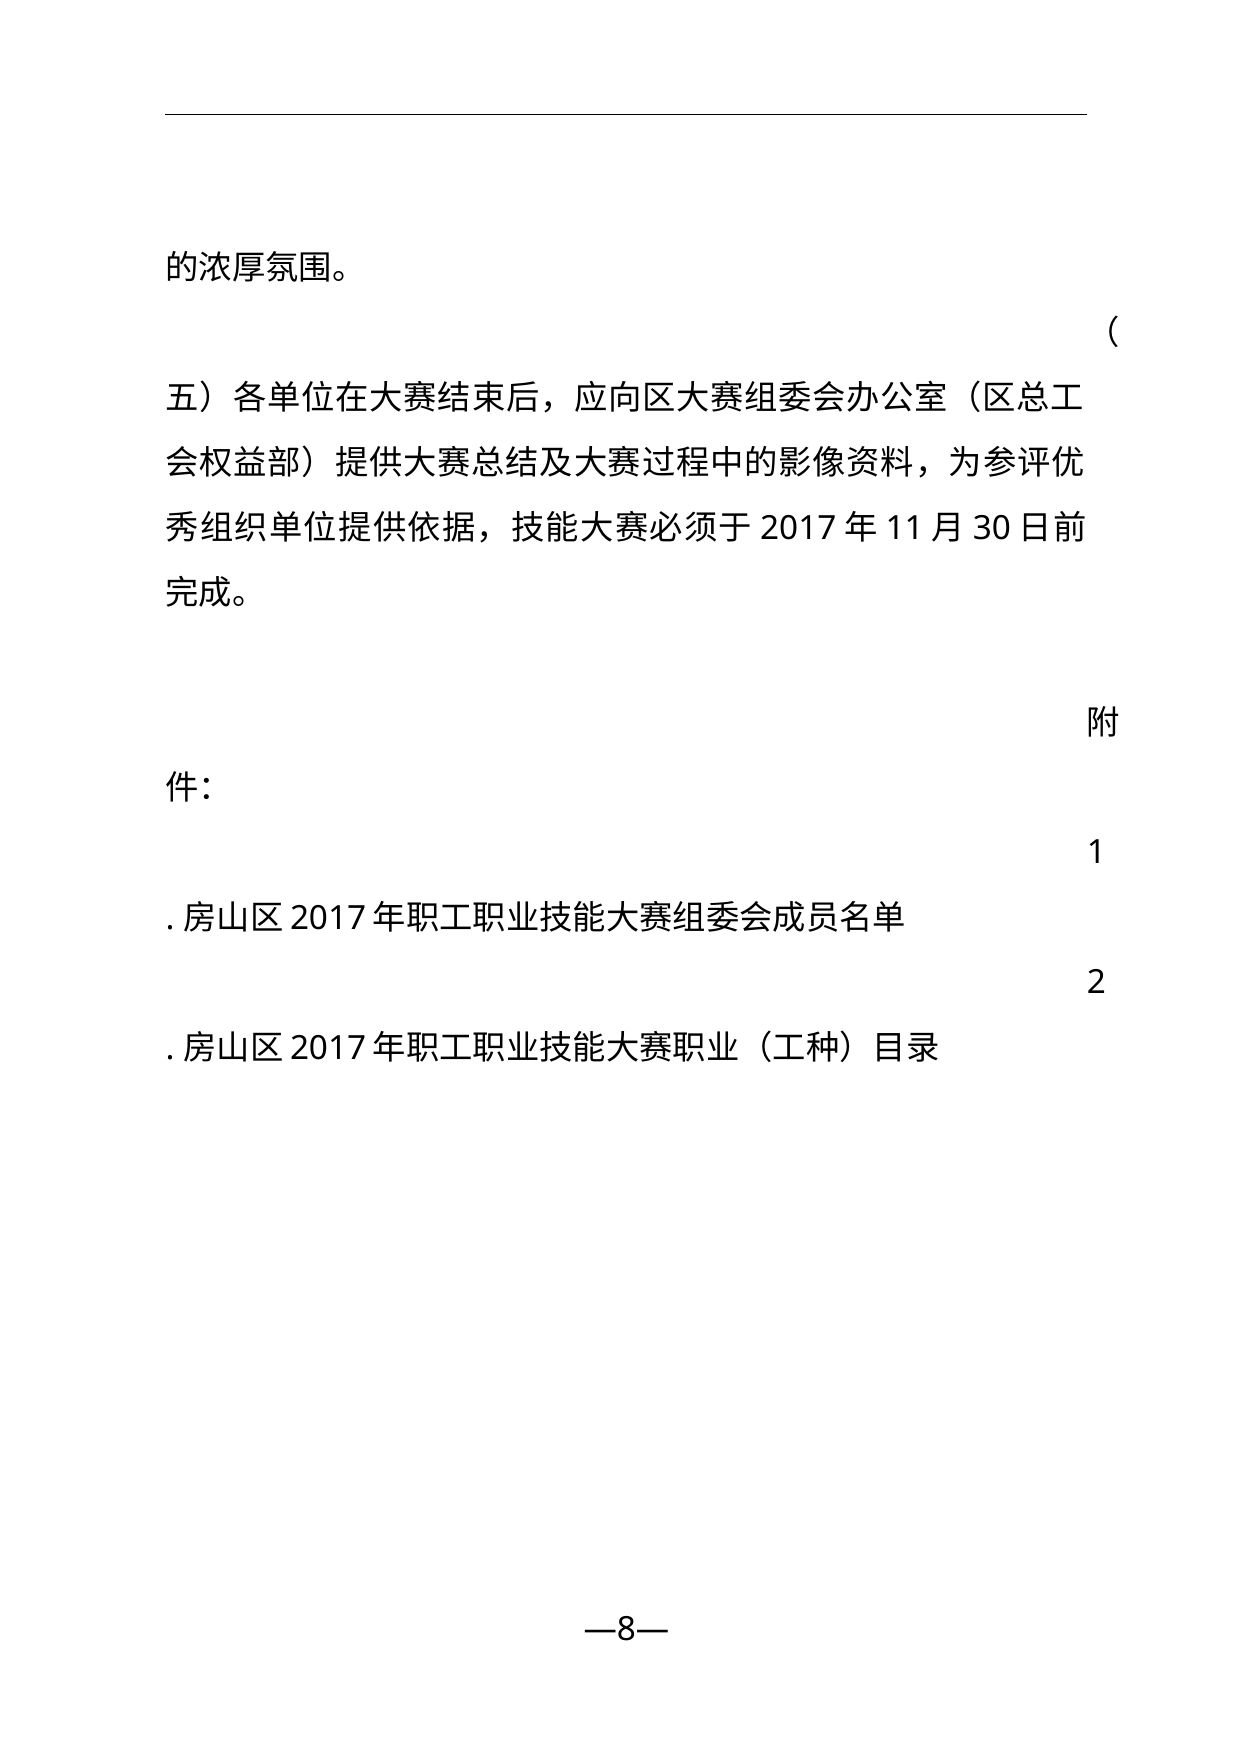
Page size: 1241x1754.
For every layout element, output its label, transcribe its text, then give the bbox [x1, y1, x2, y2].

text 附件： [165, 688, 1087, 818]
text 1. 房山区2017年职工职业技能大赛组委会成员名单 [165, 818, 1087, 948]
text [165, 233, 1087, 298]
text 2. 房山区2017年职工职业技能大赛职业（工种）目录 [165, 948, 1087, 1078]
text （五）各单位在大赛结束后，应向区大赛组委会办公室（区总工会权益部）提供大赛总结及大赛过程中的影像资料，为参评优秀组织单位提供依据，技能大赛必须于2017年11月30日前完成。 [165, 298, 1087, 623]
